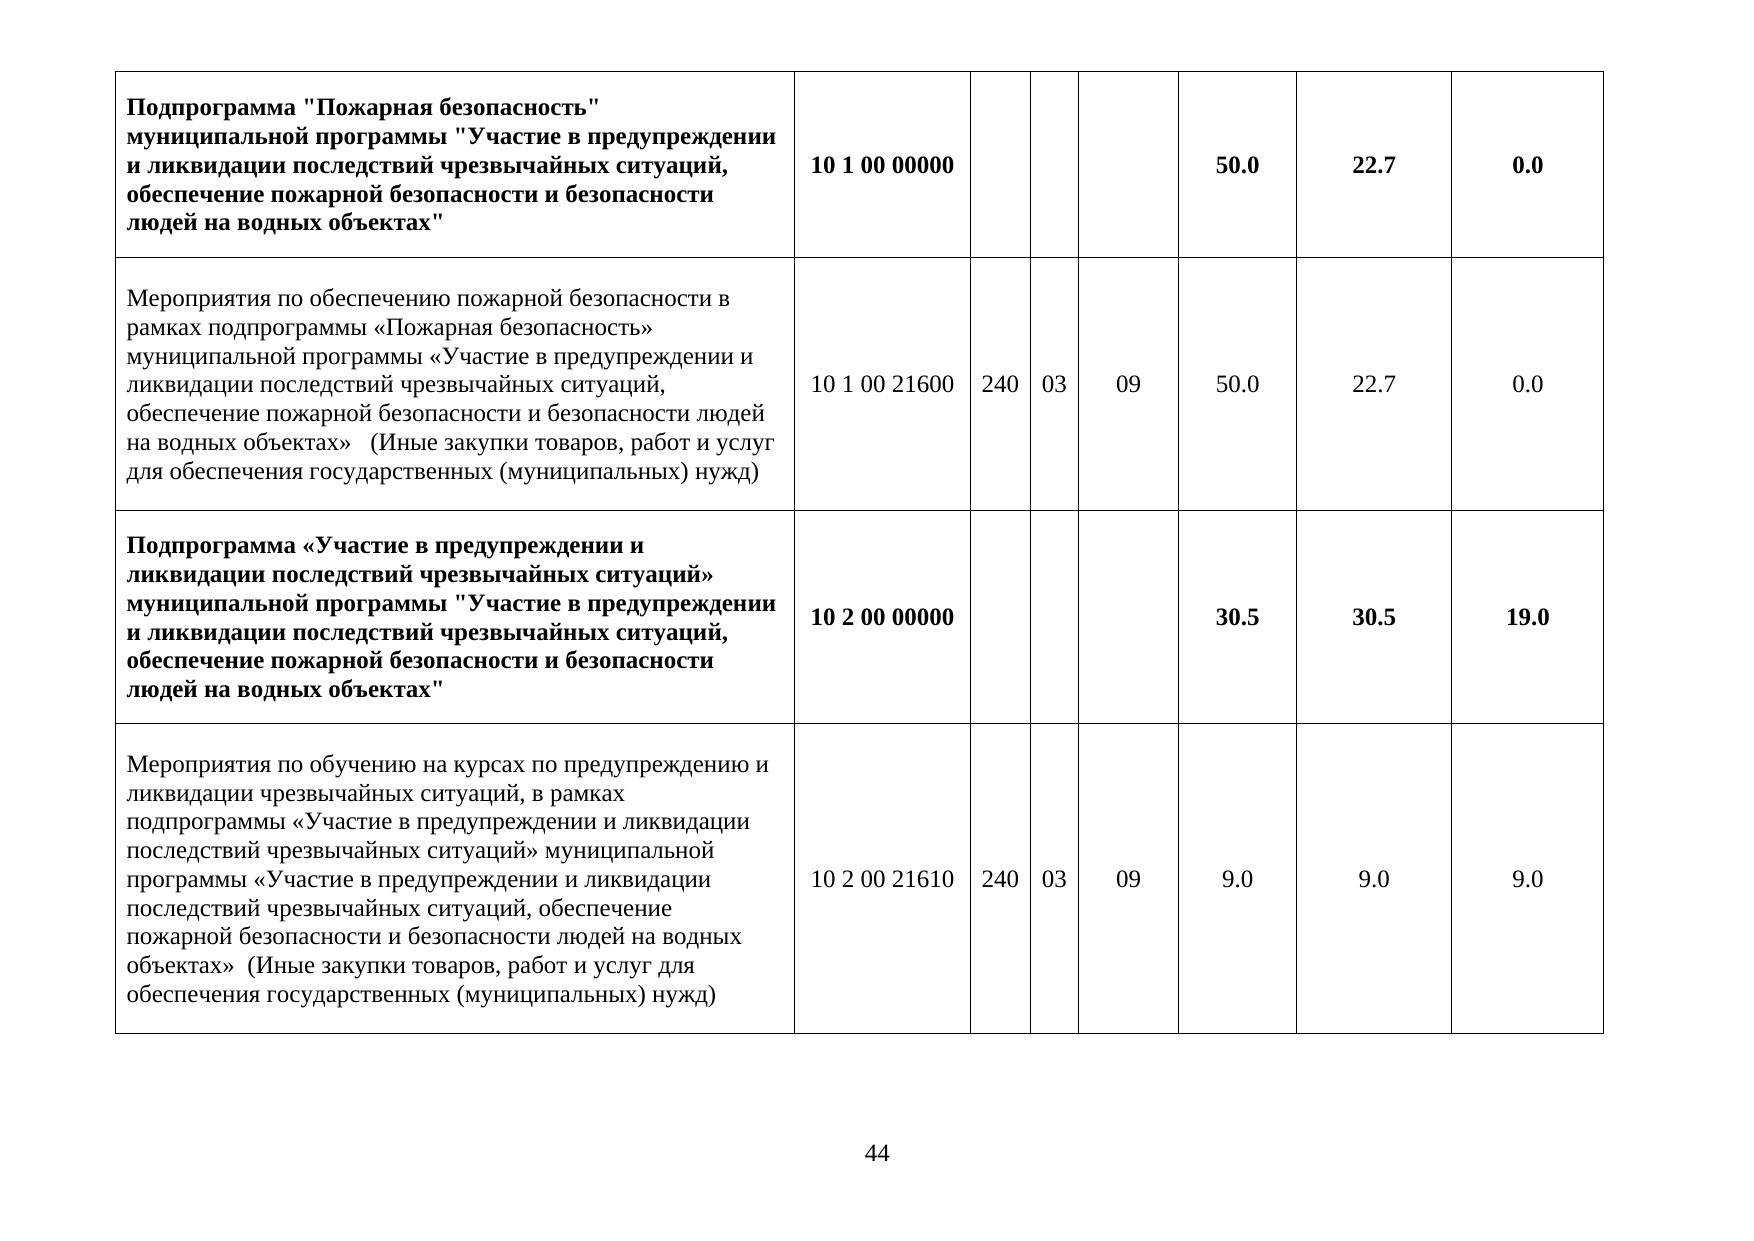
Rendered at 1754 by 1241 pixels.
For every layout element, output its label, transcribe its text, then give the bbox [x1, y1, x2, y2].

table_cell 09 [1079, 258, 1178, 510]
table_cell [1079, 511, 1178, 722]
table_cell 9.0 [1452, 724, 1603, 1033]
table_cell 10 2 00 00000 [795, 511, 970, 722]
table_cell [971, 511, 1030, 722]
table_cell 30.5 [1297, 511, 1451, 722]
table_cell 10 1 00 00000 [795, 72, 970, 257]
table_cell 10 2 00 21610 [795, 724, 970, 1033]
table_cell 10 1 00 21600 [795, 258, 970, 510]
table_cell 09 [1079, 724, 1178, 1033]
table_cell 9.0 [1179, 724, 1296, 1033]
table_cell 9.0 [1297, 724, 1451, 1033]
table_cell 50.0 [1179, 258, 1296, 510]
table_cell Подпрограмма «Участие в предупреждении и ликвидации последствий чрезвычайных ситуаций» муниципальной программы "Участие в предупреждении и ликвидации последствий чрезвычайных ситуаций, обеспечение пожарной безопасности и безопасности людей на водных объектах" [116, 511, 794, 722]
table_cell 03 [1031, 724, 1078, 1033]
table_cell 22.7 [1297, 72, 1451, 257]
table_cell 240 [971, 258, 1030, 510]
table_cell 22.7 [1297, 258, 1451, 510]
table_cell [1031, 511, 1078, 722]
table_cell 0.0 [1452, 72, 1603, 257]
table_cell 30.5 [1179, 511, 1296, 722]
table_cell [1031, 72, 1078, 257]
table_cell [971, 72, 1030, 257]
table_cell 240 [971, 724, 1030, 1033]
table_cell 03 [1031, 258, 1078, 510]
table_cell Мероприятия по обеспечению пожарной безопасности в рамках подпрограммы «Пожарная безопасность» муниципальной программы «Участие в предупреждении и ликвидации последствий чрезвычайных ситуаций, обеспечение пожарной безопасности и безопасности людей на водных объектах» (Иные закупки товаров, работ и услуг для обеспечения государственных (муниципальных) нужд) [116, 258, 794, 510]
table_cell 0.0 [1452, 258, 1603, 510]
table_cell [1079, 72, 1178, 257]
table_cell 19.0 [1452, 511, 1603, 722]
table_cell 50.0 [1179, 72, 1296, 257]
table_cell Подпрограмма "Пожарная безопасность" муниципальной программы "Участие в предупреждении и ликвидации последствий чрезвычайных ситуаций, обеспечение пожарной безопасности и безопасности людей на водных объектах" [116, 72, 794, 257]
table_cell Мероприятия по обучению на курсах по предупреждению и ликвидации чрезвычайных ситуаций, в рамках подпрограммы «Участие в предупреждении и ликвидации последствий чрезвычайных ситуаций» муниципальной программы «Участие в предупреждении и ликвидации последствий чрезвычайных ситуаций, обеспечение пожарной безопасности и безопасности людей на водных объектах» (Иные закупки товаров, работ и услуг для обеспечения государственных (муниципальных) нужд) [116, 724, 794, 1033]
